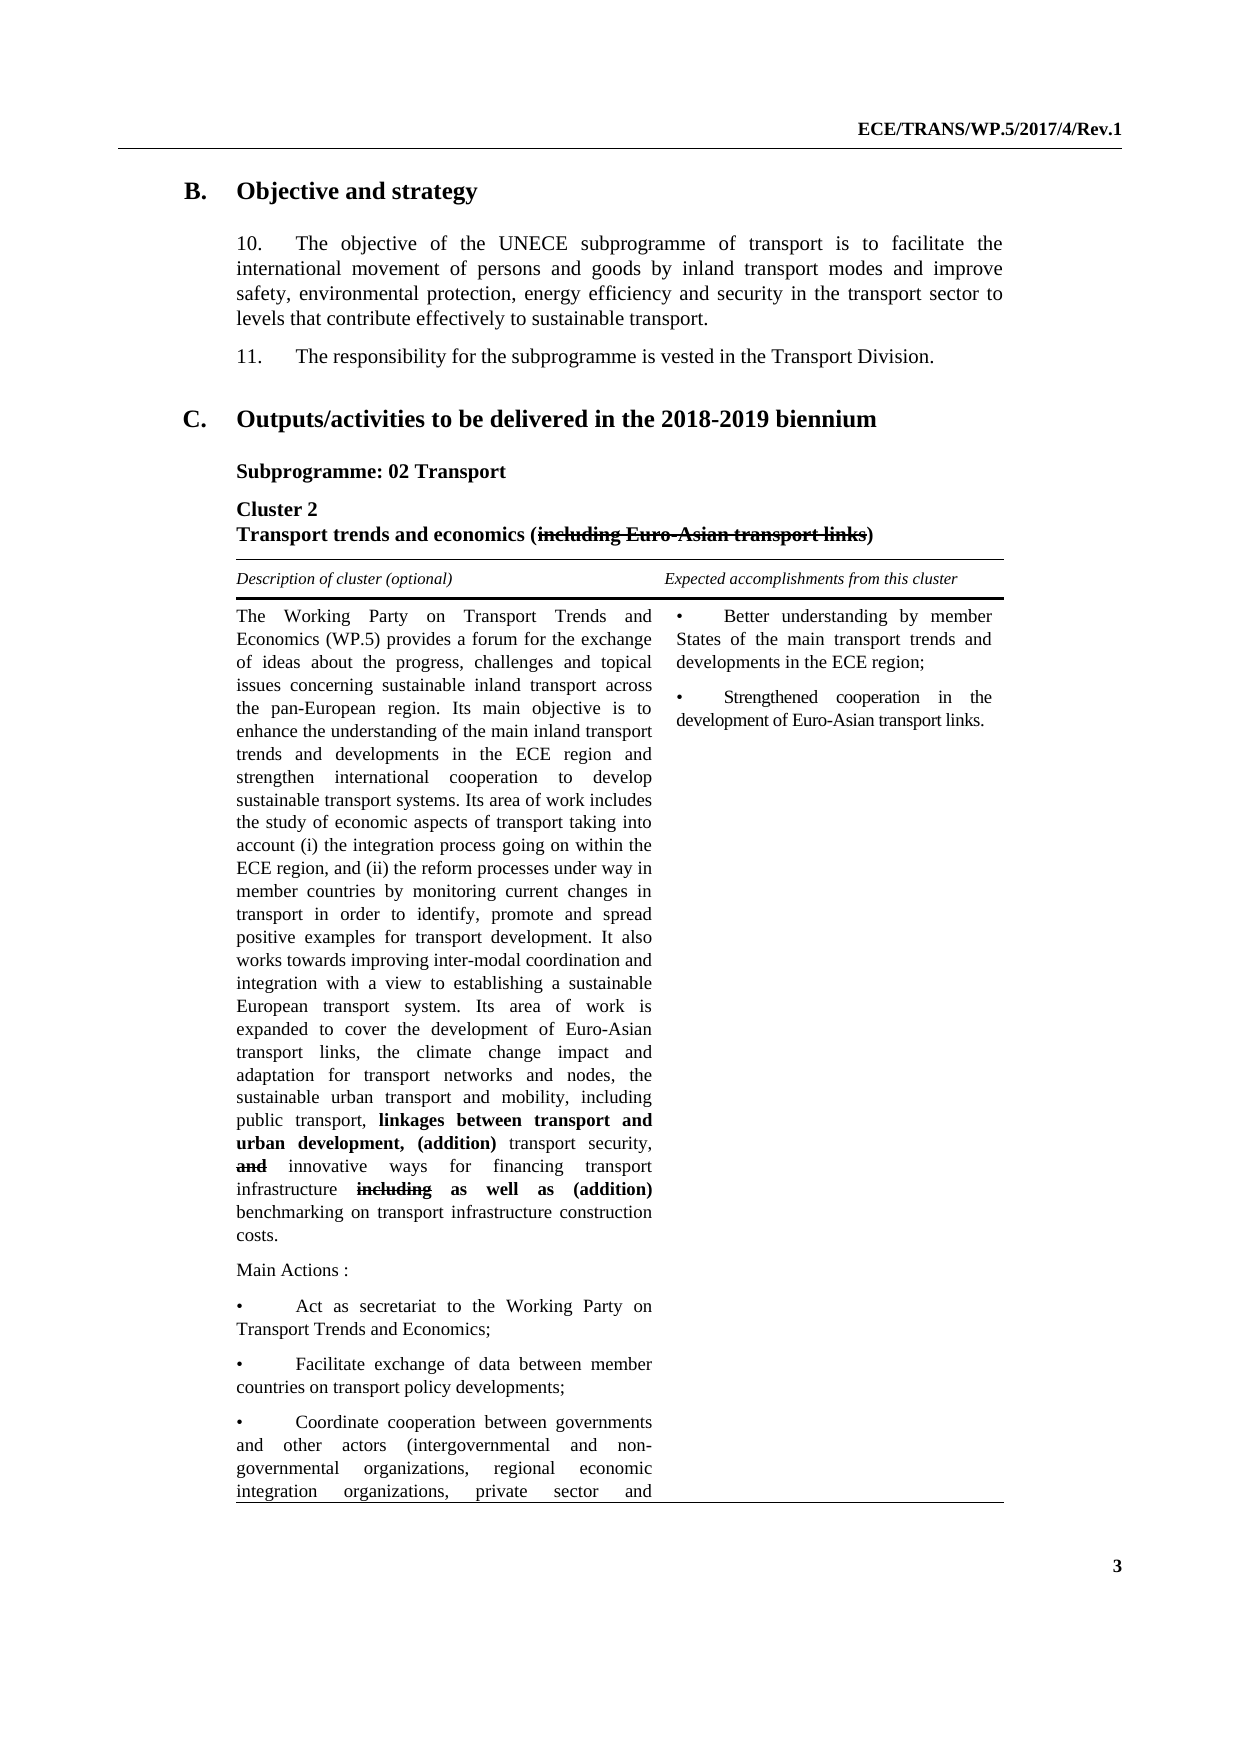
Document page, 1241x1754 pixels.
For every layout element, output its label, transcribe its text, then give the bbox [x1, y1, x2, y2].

text 11. The responsibility for the subprogramme is vested in the Transport Division. [236, 343, 1004, 368]
text 10. The objective of the UNECE subprogramme of transport is to facilitate the international movement of persons and goods by inland transport modes and improve safety, environmental protection, energy efficiency and security in the transport sector to levels that contribute effectively to sustainable transport. [236, 230, 1004, 330]
text B. Objective and strategy [118, 177, 1004, 205]
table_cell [664, 600, 1004, 1502]
text Cluster 2 Transport trends and economics (including Euro-Asian transport links) [118, 496, 1004, 546]
table_header Description of cluster (optional) [236, 560, 664, 597]
text Subprogramme: 02 Transport [118, 458, 1004, 483]
table_header Expected accomplishments from this cluster [664, 560, 1004, 597]
text C. Outputs/activities to be delivered in the 2018-2019 biennium [118, 405, 1004, 433]
